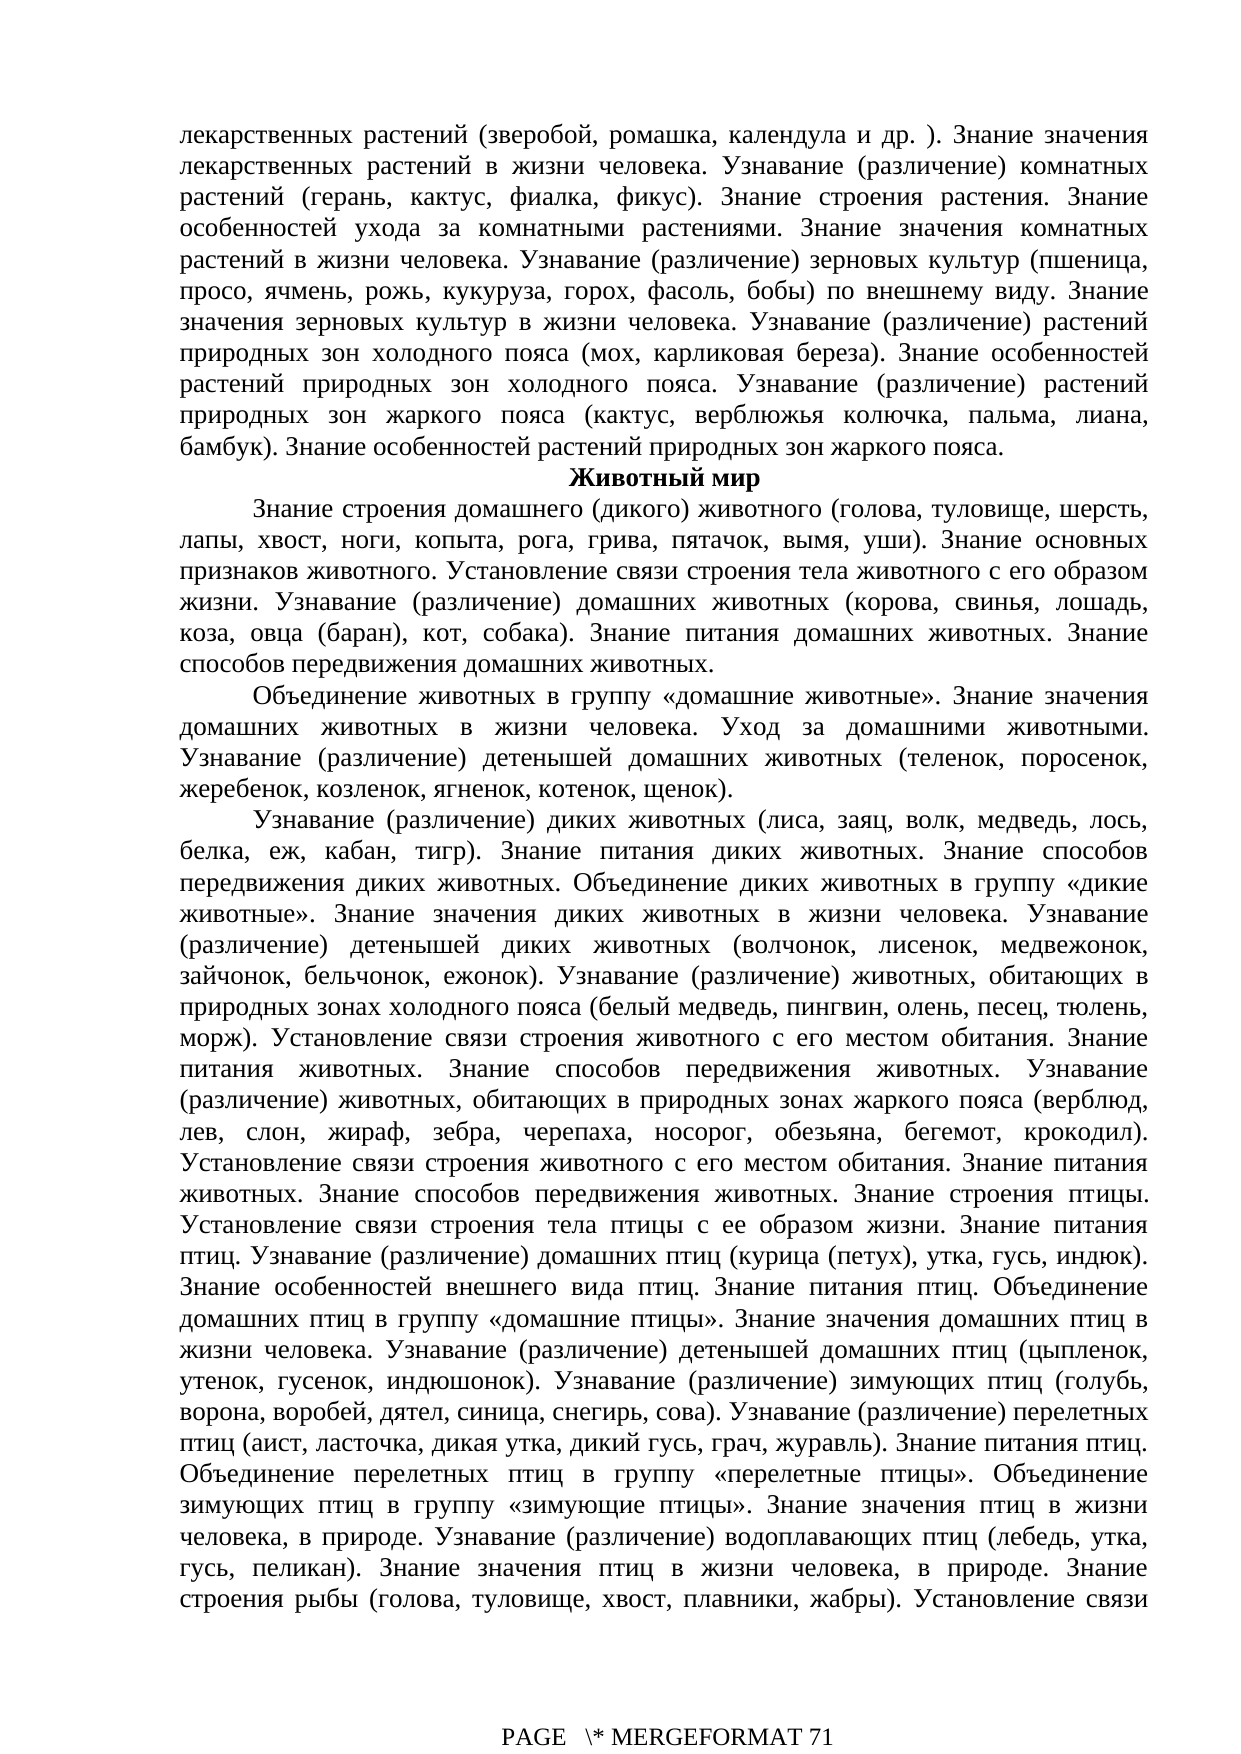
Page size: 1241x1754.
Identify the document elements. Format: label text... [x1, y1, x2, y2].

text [179, 803, 1149, 1613]
text Объединение животных в группу «домашние животные». Знание значения домашних животных в жизни человека. Уход за домашними животными. Узнавание (различение) детенышей домашних животных (теленок, поросенок, жеребенок, козленок, ягненок, котенок, щенок). [179, 679, 1149, 803]
text Знание строения домашнего (дикого) животного (голова, туловище, шерсть, лапы, хвост, ноги, копыта, рога, грива, пятачок, вымя, уши). Знание основных признаков животного. Установление связи строения тела животного с его образом жизни. Узнавание (различение) домашних животных (корова, свинья, лошадь, коза, овца (баран), кот, собака). Знание питания домашних животных. Знание способов передвижения домашних животных. [179, 492, 1149, 679]
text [179, 118, 1149, 461]
text Животный мир [177, 461, 1152, 492]
